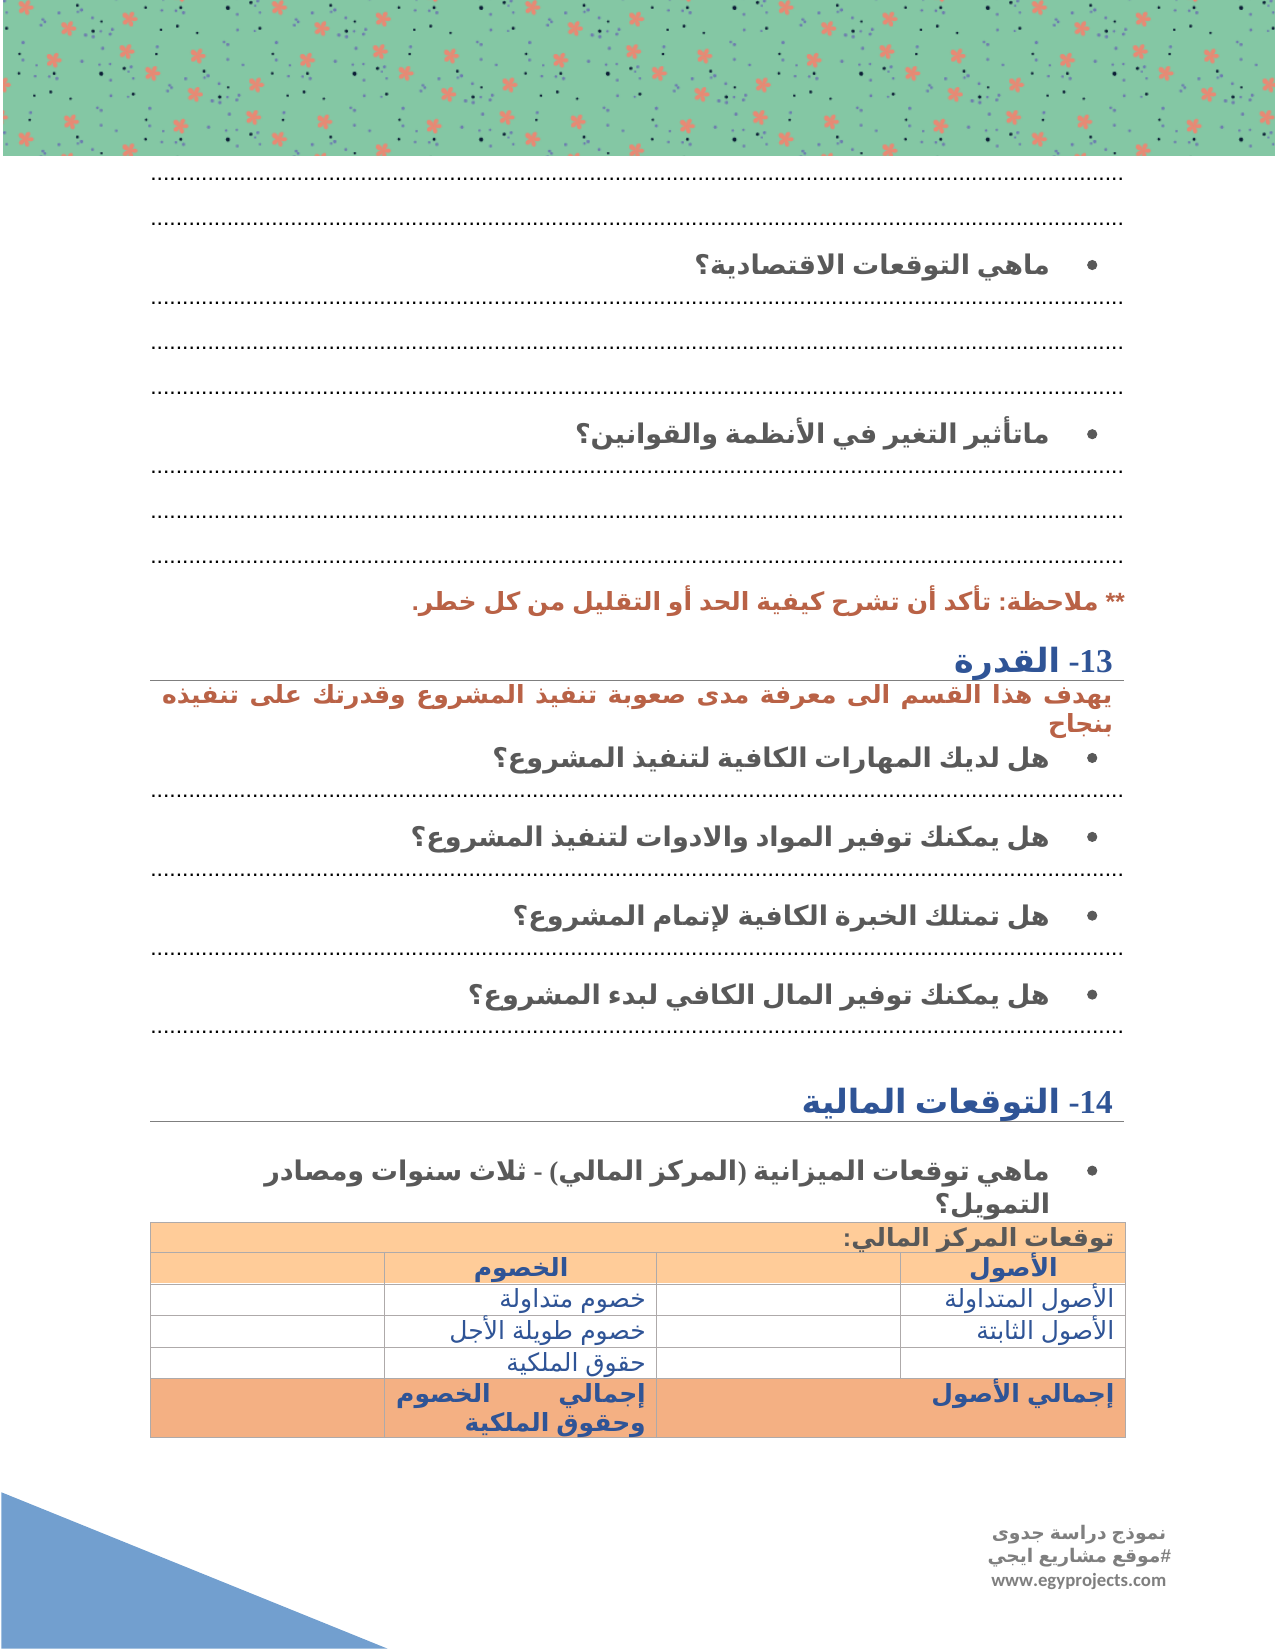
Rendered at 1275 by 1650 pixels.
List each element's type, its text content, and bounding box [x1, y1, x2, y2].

table_cell [151, 1316, 384, 1347]
table_header 13- القدرة [150, 616, 1124, 679]
table_cell يهدف هذا القسم الى معرفة مدى صعوبة تنفيذ المشروع وقدرتك على تنفيذه بنجاح [150, 681, 1124, 738]
table_cell [901, 1348, 1125, 1378]
table_cell حقوق الملكية [385, 1348, 656, 1378]
table_cell خصوم طويلة الأجل [385, 1316, 656, 1347]
subtitle هل يمكنك توفير المواد والادوات لتنفيذ المشروع؟ [150, 821, 1087, 852]
subtitle ماتأثير التغير في الأنظمة والقوانين؟ [150, 418, 1087, 449]
table_cell الخصوم [385, 1253, 656, 1283]
subtitle ماهي توقعات الميزانية (المركز المالي) - ثلاث سنوات ومصادر التمويل؟ [150, 1155, 1087, 1220]
picture [3, 0, 1275, 156]
table_cell [657, 1348, 900, 1378]
subtitle هل تمتلك الخبرة الكافية لإتمام المشروع؟ [150, 900, 1087, 931]
table_cell [151, 1285, 384, 1315]
table_cell [151, 1379, 384, 1437]
table_cell إجمالي الخصوم وحقوق الملكية [385, 1379, 656, 1437]
table_cell [657, 1253, 900, 1283]
table_cell [151, 1348, 384, 1378]
table_cell الأصول المتداولة [901, 1285, 1125, 1315]
table_cell [657, 1316, 900, 1347]
table_cell إجمالي الأصول [657, 1379, 1125, 1437]
table_cell الأصول [901, 1253, 1125, 1283]
table_cell الأصول الثابتة [901, 1316, 1125, 1347]
subtitle هل يمكنك توفير المال الكافي لبدء المشروع؟ [150, 979, 1087, 1010]
table_header 14- التوقعات المالية [150, 1058, 1124, 1121]
table_cell خصوم متداولة [385, 1285, 656, 1315]
table_header توقعات المركز المالي: [151, 1223, 1125, 1252]
subtitle ماهي التوقعات الاقتصادية؟ [150, 249, 1087, 281]
subtitle هل لديك المهارات الكافية لتنفيذ المشروع؟ [150, 742, 1087, 773]
table_cell [151, 1253, 384, 1283]
text ** ملاحظة: تأكد أن تشرح كيفية الحد أو التقليل من كل خطر. [150, 587, 1125, 616]
table_cell [657, 1285, 900, 1315]
